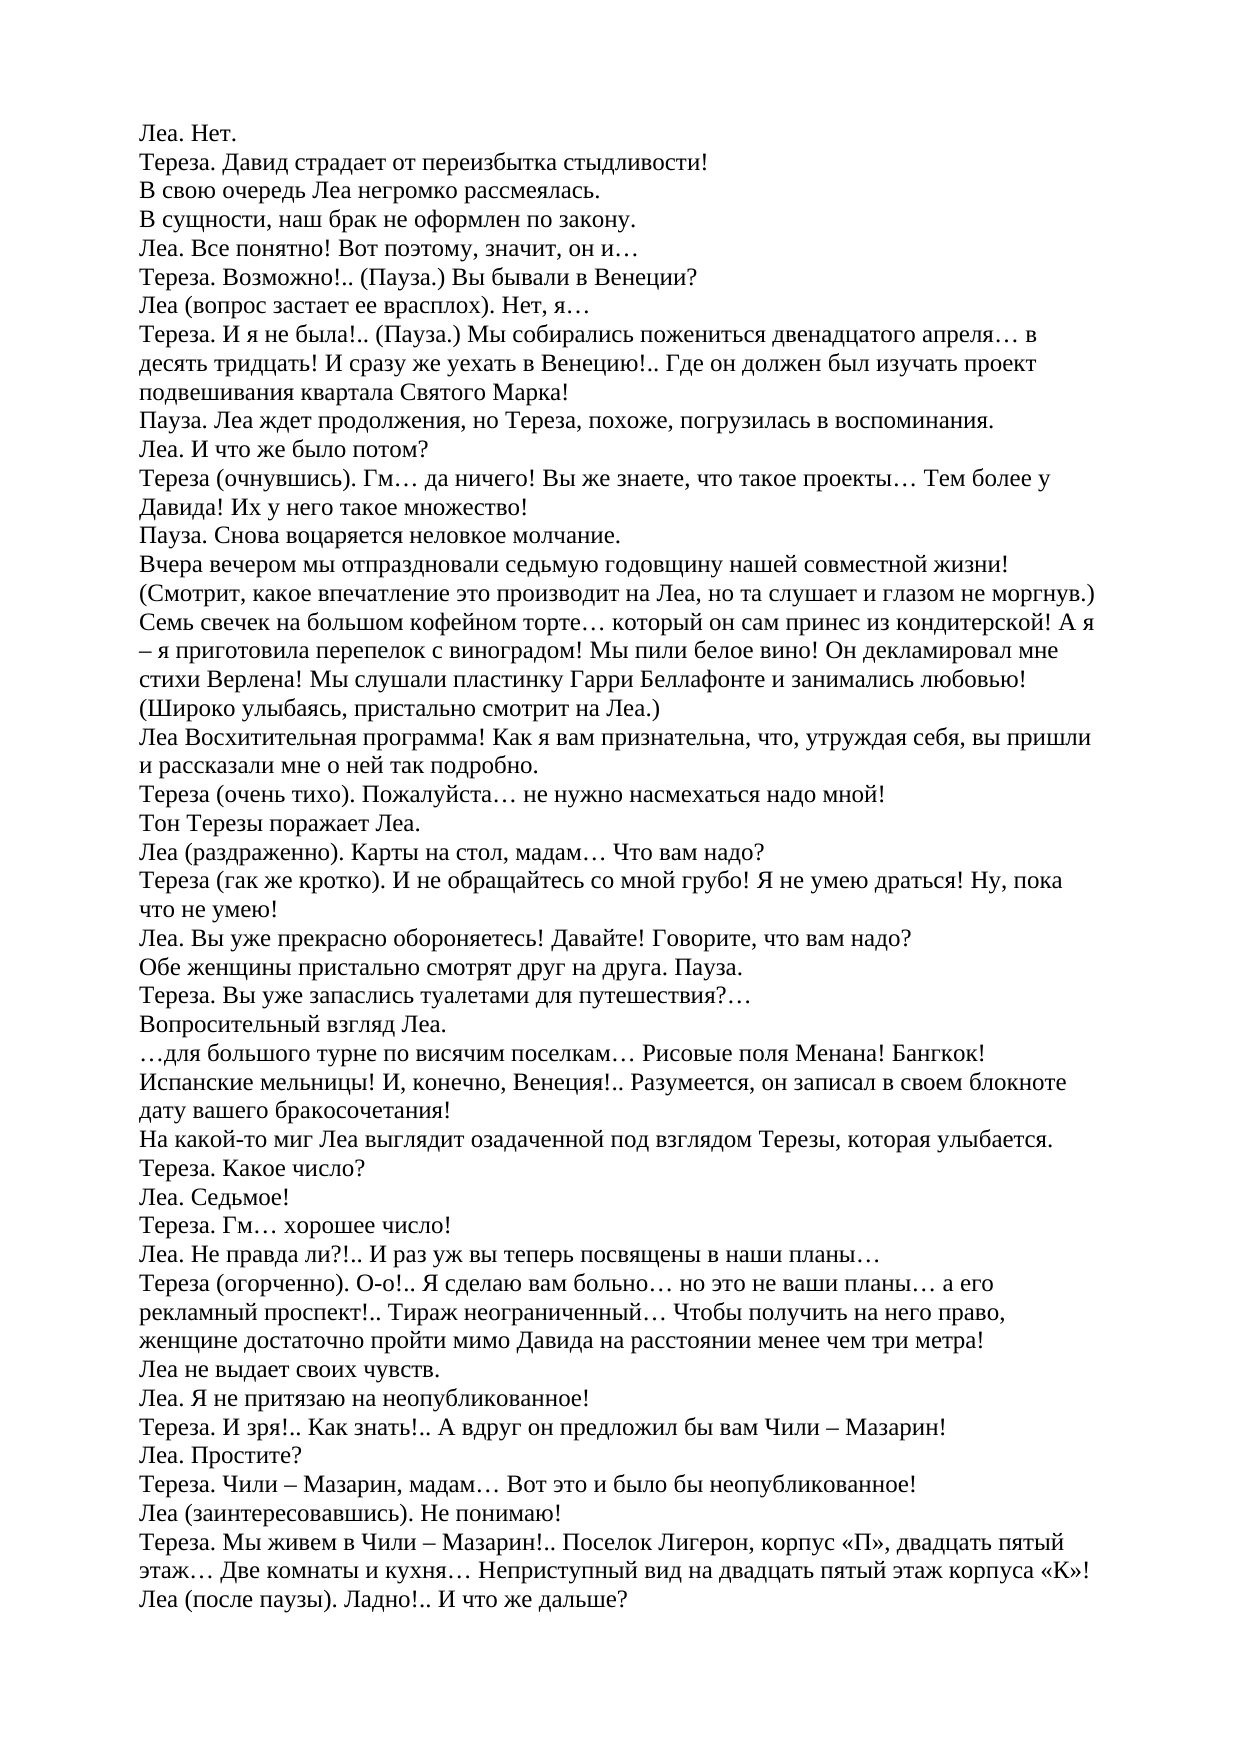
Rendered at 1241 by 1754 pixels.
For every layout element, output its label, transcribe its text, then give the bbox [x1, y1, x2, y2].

text Леа (заинтересовавшись). Не понимаю! [139, 1498, 1101, 1527]
text На какой-то миг Леа выглядит озадаченной под взглядом Терезы, которая улыбается. [139, 1124, 1101, 1153]
text Тон Терезы поражает Леа. [139, 808, 1101, 837]
text Тереза. И зря!.. Как знать!.. А вдруг он предложил бы вам Чили – Мазарин! [139, 1412, 1101, 1441]
text Тереза (гак же кротко). И не обращайтесь со мной грубо! Я не умею драться! Ну, пока что не умею! [139, 866, 1101, 923]
text Леа. Нет. [139, 118, 1101, 147]
text Тереза (очень тихо). Пожалуйста… не нужно насмехаться надо мной! [139, 779, 1101, 808]
text Вчера вечером мы отпраздновали седьмую годовщину нашей совместной жизни! (Смотрит, какое впечатление это производит на Леа, но та слушает и глазом не моргнув.) Семь свечек на большом кофейном торте… который он сам принес из кондитерской! А я – я приготовила перепелок с виноградом! Мы пили белое вино! Он декламировал мне стихи Верлена! Мы слушали пластинку Гарри Беллафонте и занимались любовью! (Широко улыбаясь, пристально смотрит на Леа.) [139, 549, 1101, 722]
text Тереза. Вы уже запаслись туалетами для путешествия?… [139, 981, 1101, 1009]
text Тереза. Возможно!.. (Пауза.) Вы бывали в Венеции? [139, 262, 1101, 291]
text Вопросительный взгляд Леа. [139, 1009, 1101, 1038]
text В сущности, наш брак не оформлен по закону. [139, 204, 1101, 233]
text Пауза. Снова воцаряется неловкое молчание. [139, 521, 1101, 549]
text Тереза. Гм… хорошее число! [139, 1211, 1101, 1239]
text Леа. Все понятно! Вот поэтому, значит, он и… [139, 233, 1101, 262]
text Леа. Простите? [139, 1441, 1101, 1469]
text Пауза. Леа ждет продолжения, но Тереза, похоже, погрузилась в воспоминания. [139, 406, 1101, 434]
text …для большого турне по висячим поселкам… Рисовые поля Менана! Бангкок! Испанские мельницы! И, конечно, Венеция!.. Разумеется, он записал в своем блокноте дату вашего бракосочетания! [139, 1038, 1101, 1124]
text Тереза. Какое число? [139, 1153, 1101, 1182]
text Тереза (очнувшись). Гм… да ничего! Вы же знаете, что такое проекты… Тем более у Давида! Их у него такое множество! [139, 463, 1101, 521]
text Тереза (огорченно). О-о!.. Я сделаю вам больно… но это не ваши планы… а его рекламный проспект!.. Тираж неограниченный… Чтобы получить на него право, женщине достаточно пройти мимо Давида на расстоянии менее чем три метра! [139, 1268, 1101, 1354]
text Тереза. Чили – Мазарин, мадам… Вот это и было бы неопубликованное! [139, 1469, 1101, 1498]
text Леа. Не правда ли?!.. И раз уж вы теперь посвящены в наши планы… [139, 1239, 1101, 1268]
text Леа (после паузы). Ладно!.. И что же дальше? [139, 1584, 1101, 1613]
text Леа Восхитительная программа! Как я вам признательна, что, утруждая себя, вы пришли и рассказали мне о ней так подробно. [139, 722, 1101, 779]
text Тереза. И я не была!.. (Пауза.) Мы собирались пожениться двенадцатого апреля… в десять тридцать! И сразу же уехать в Венецию!.. Где он должен был изучать проект подвешивания квартала Святого Марка! [139, 319, 1101, 406]
text Леа. Я не притязаю на неопубликованное! [139, 1383, 1101, 1412]
text Леа (раздраженно). Карты на стол, мадам… Что вам надо? [139, 837, 1101, 866]
text Леа (вопрос застает ее врасплох). Нет, я… [139, 291, 1101, 319]
text Обе женщины пристально смотрят друг на друга. Пауза. [139, 952, 1101, 981]
text Леа не выдает своих чувств. [139, 1354, 1101, 1383]
text Тереза. Мы живем в Чили – Мазарин!.. Поселок Лигерон, корпус «П», двадцать пятый этаж… Две комнаты и кухня… Неприступный вид на двадцать пятый этаж корпуса «К»! [139, 1527, 1101, 1584]
text Тереза. Давид страдает от переизбытка стыдливости! [139, 147, 1101, 176]
text В свою очередь Леа негромко рассмеялась. [139, 176, 1101, 204]
text Леа. И что же было потом? [139, 434, 1101, 463]
text Леа. Седьмое! [139, 1182, 1101, 1211]
text Леа. Вы уже прекрасно обороняетесь! Давайте! Говорите, что вам надо? [139, 923, 1101, 952]
